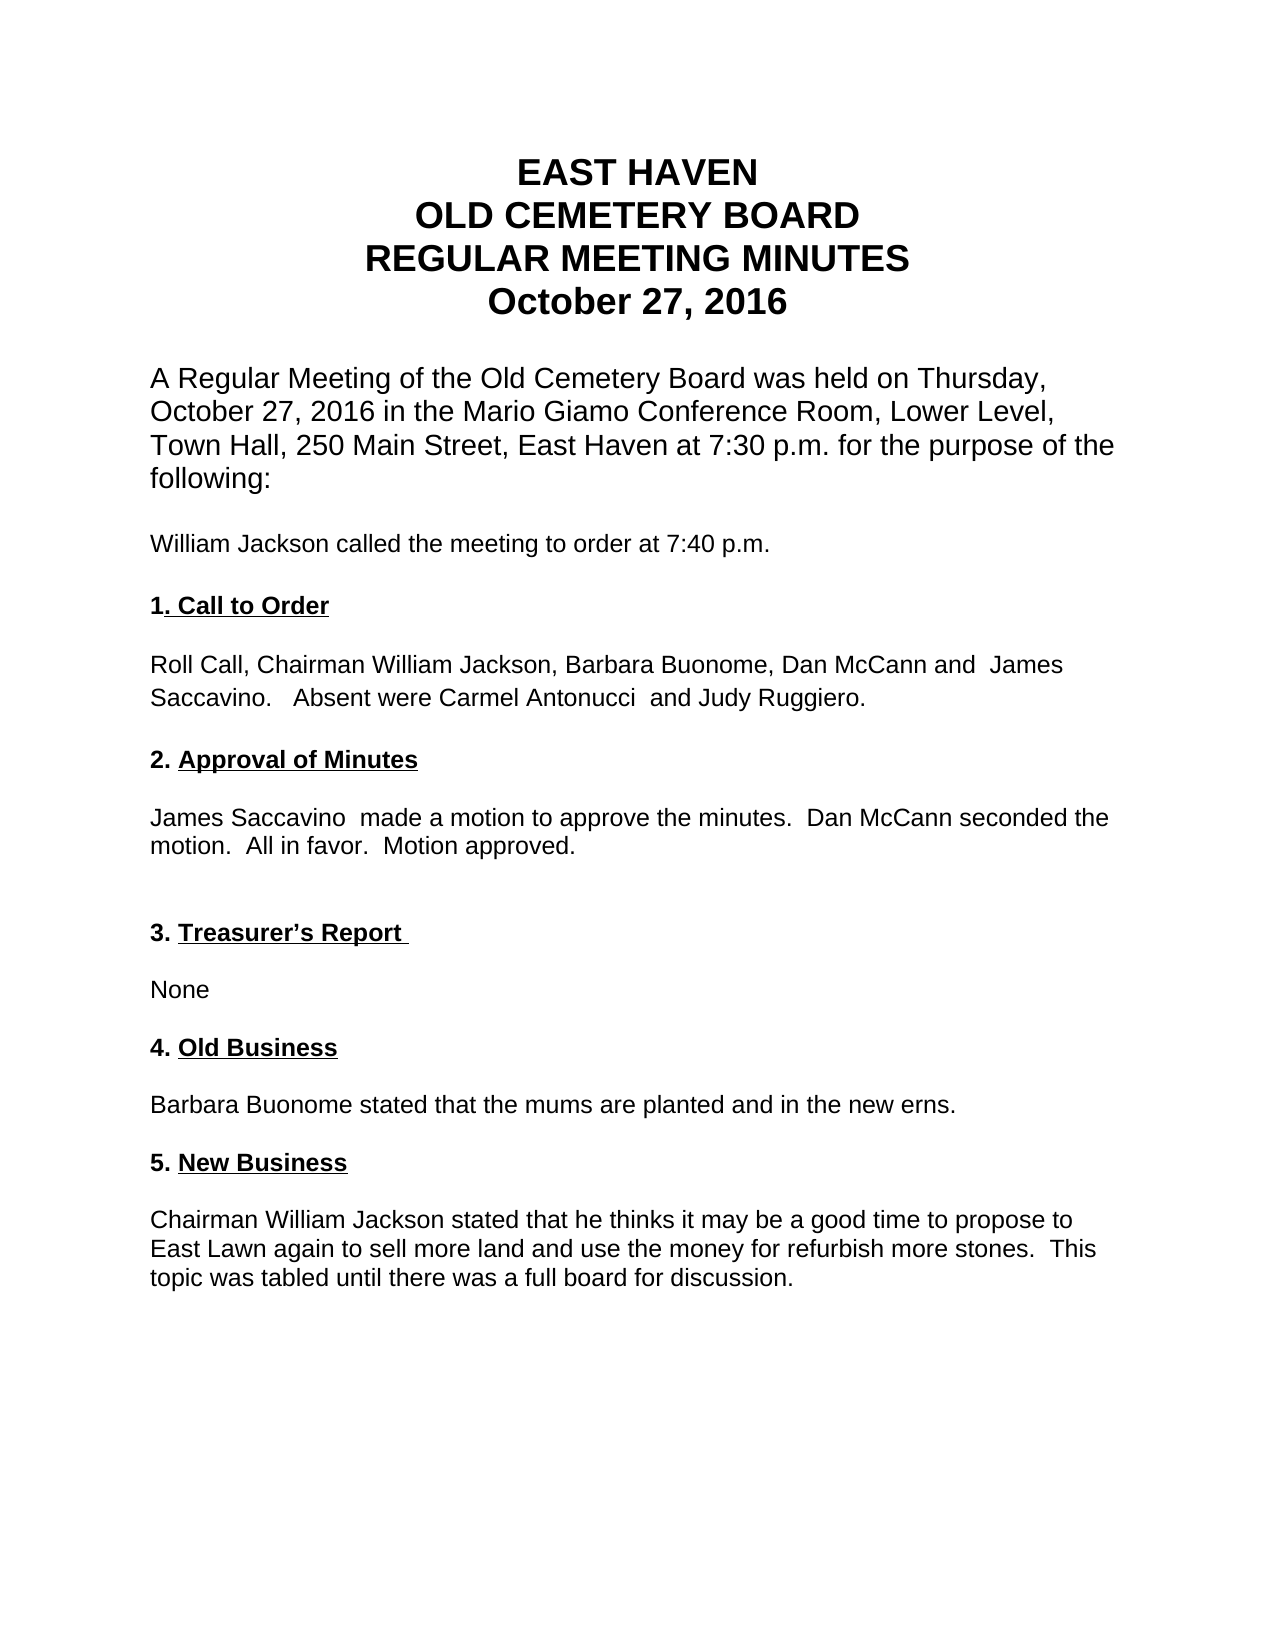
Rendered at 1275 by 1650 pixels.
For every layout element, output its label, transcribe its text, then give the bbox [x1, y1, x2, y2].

text OLD CEMETERY BOARD [150, 193, 1125, 236]
text 4. Old Business [150, 1032, 1125, 1061]
text None [150, 975, 1125, 1004]
text A Regular Meeting of the Old Cemetery Board was held on Thursday, October 27, 2016 in the Mario Giamo Conference Room, Lower Level, Town Hall, 250 Main Street, East Haven at 7:30 p.m. for the purpose of the following: [150, 361, 1125, 495]
text Roll Call, Chairman William Jackson, Barbara Buonome, Dan McCann and James Saccavino. Absent were Carmel Antonucci and Judy Ruggiero. [150, 650, 1125, 712]
text EAST HAVEN [150, 150, 1125, 193]
text REGULAR MEETING MINUTES [150, 236, 1125, 279]
text Chairman William Jackson stated that he thinks it may be a good time to propose to East Lawn again to sell more land and use the money for refurbish more stones. This topic was tabled until there was a full board for discussion. [150, 1205, 1125, 1291]
text William Jackson called the meeting to order at 7:40 p.m. [150, 529, 1125, 557]
text Barbara Buonome stated that the mums are planted and in the new erns. [150, 1090, 1125, 1119]
text 3. Treasurer’s Report [150, 917, 1125, 946]
text 2. Approval of Minutes [150, 745, 1125, 774]
text James Saccavino made a motion to approve the minutes. Dan McCann seconded the motion. All in favor. Motion approved. [150, 802, 1125, 860]
text October 27, 2016 [150, 279, 1125, 322]
text 1. Call to Order [150, 591, 1125, 620]
text 5. New Business [150, 1147, 1125, 1176]
